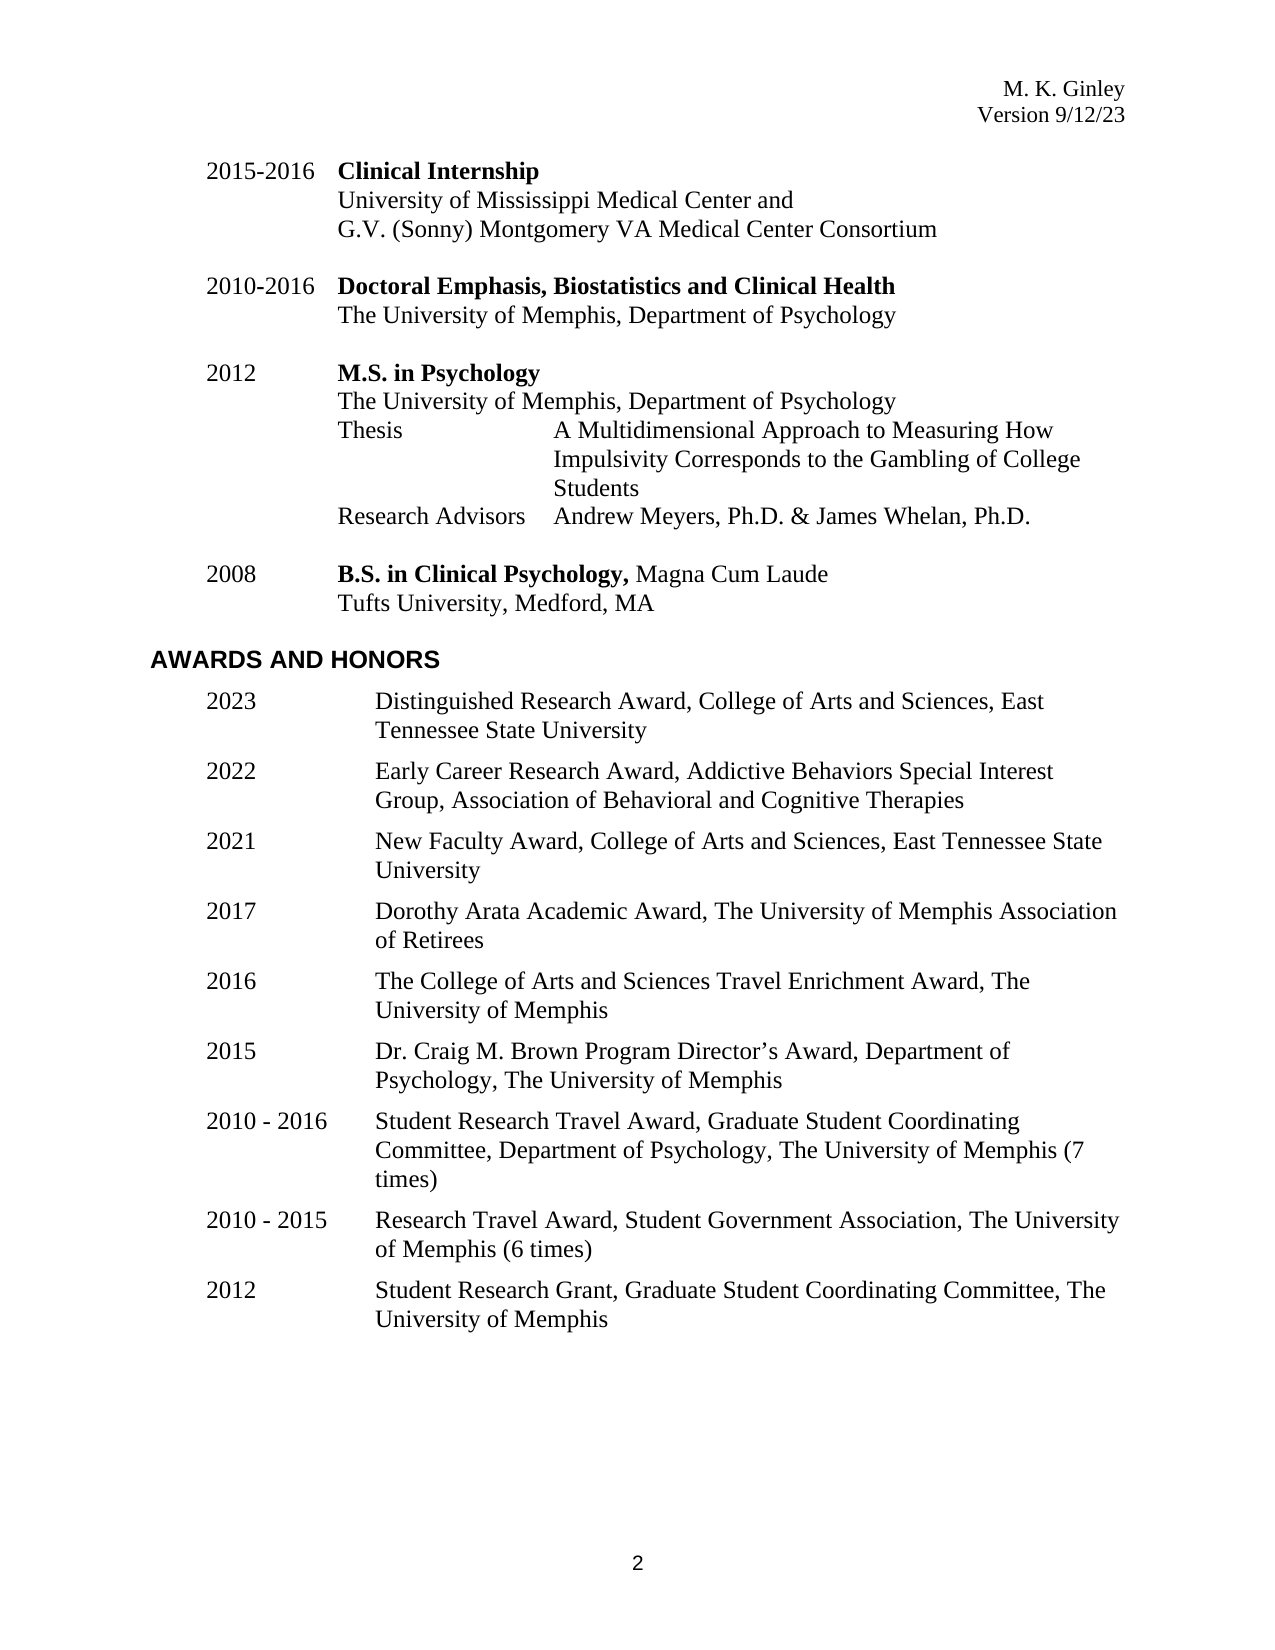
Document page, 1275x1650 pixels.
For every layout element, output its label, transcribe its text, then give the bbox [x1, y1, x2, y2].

text 2023 Distinguished Research Award, College of Arts and Sciences, East Tennessee State University [206, 686, 1125, 744]
text 2012 M.S. in Psychology The University of Memphis, Department of Psychology Thesis A Multidimensional Approach to Measuring How Impulsivity Corresponds to the Gambling of College Students [206, 358, 1125, 501]
text 2008 B.S. in Clinical Psychology, Magna Cum Laude Tufts University, Medford, MA [206, 559, 1125, 645]
text AWARDS AND HONORS [150, 645, 1125, 674]
text 2015 Dr. Craig M. Brown Program Director’s Award, Department of Psychology, The University of Memphis [206, 1036, 1125, 1094]
text 2010-2016 Doctoral Emphasis, Biostatistics and Clinical Health The University of Memphis, Department of Psychology [206, 271, 1125, 329]
text 2016 The College of Arts and Sciences Travel Enrichment Award, The University of Memphis [206, 966, 1125, 1024]
text Research Advisors Andrew Meyers, Ph.D. & James Whelan, Ph.D. [206, 501, 1125, 530]
text 2017 Dorothy Arata Academic Award, The University of Memphis Association of Retirees [206, 896, 1125, 954]
text 2021 New Faculty Award, College of Arts and Sciences, East Tennessee State University [206, 826, 1125, 884]
text 2015-2016 Clinical Internship University of Mississippi Medical Center and G.V. (Sonny) Montgomery VA Medical Center Consortium [206, 156, 1125, 243]
text 2022 Early Career Research Award, Addictive Behaviors Special Interest Group, Association of Behavioral and Cognitive Therapies [206, 756, 1125, 814]
text 2012 Student Research Grant, Graduate Student Coordinating Committee, The University of Memphis [206, 1275, 1125, 1333]
text 2010 - 2015 Research Travel Award, Student Government Association, The University of Memphis (6 times) [206, 1205, 1125, 1263]
text 2010 - 2016 Student Research Travel Award, Graduate Student Coordinating Committee, Department of Psychology, The University of Memphis (7 times) [206, 1106, 1125, 1193]
